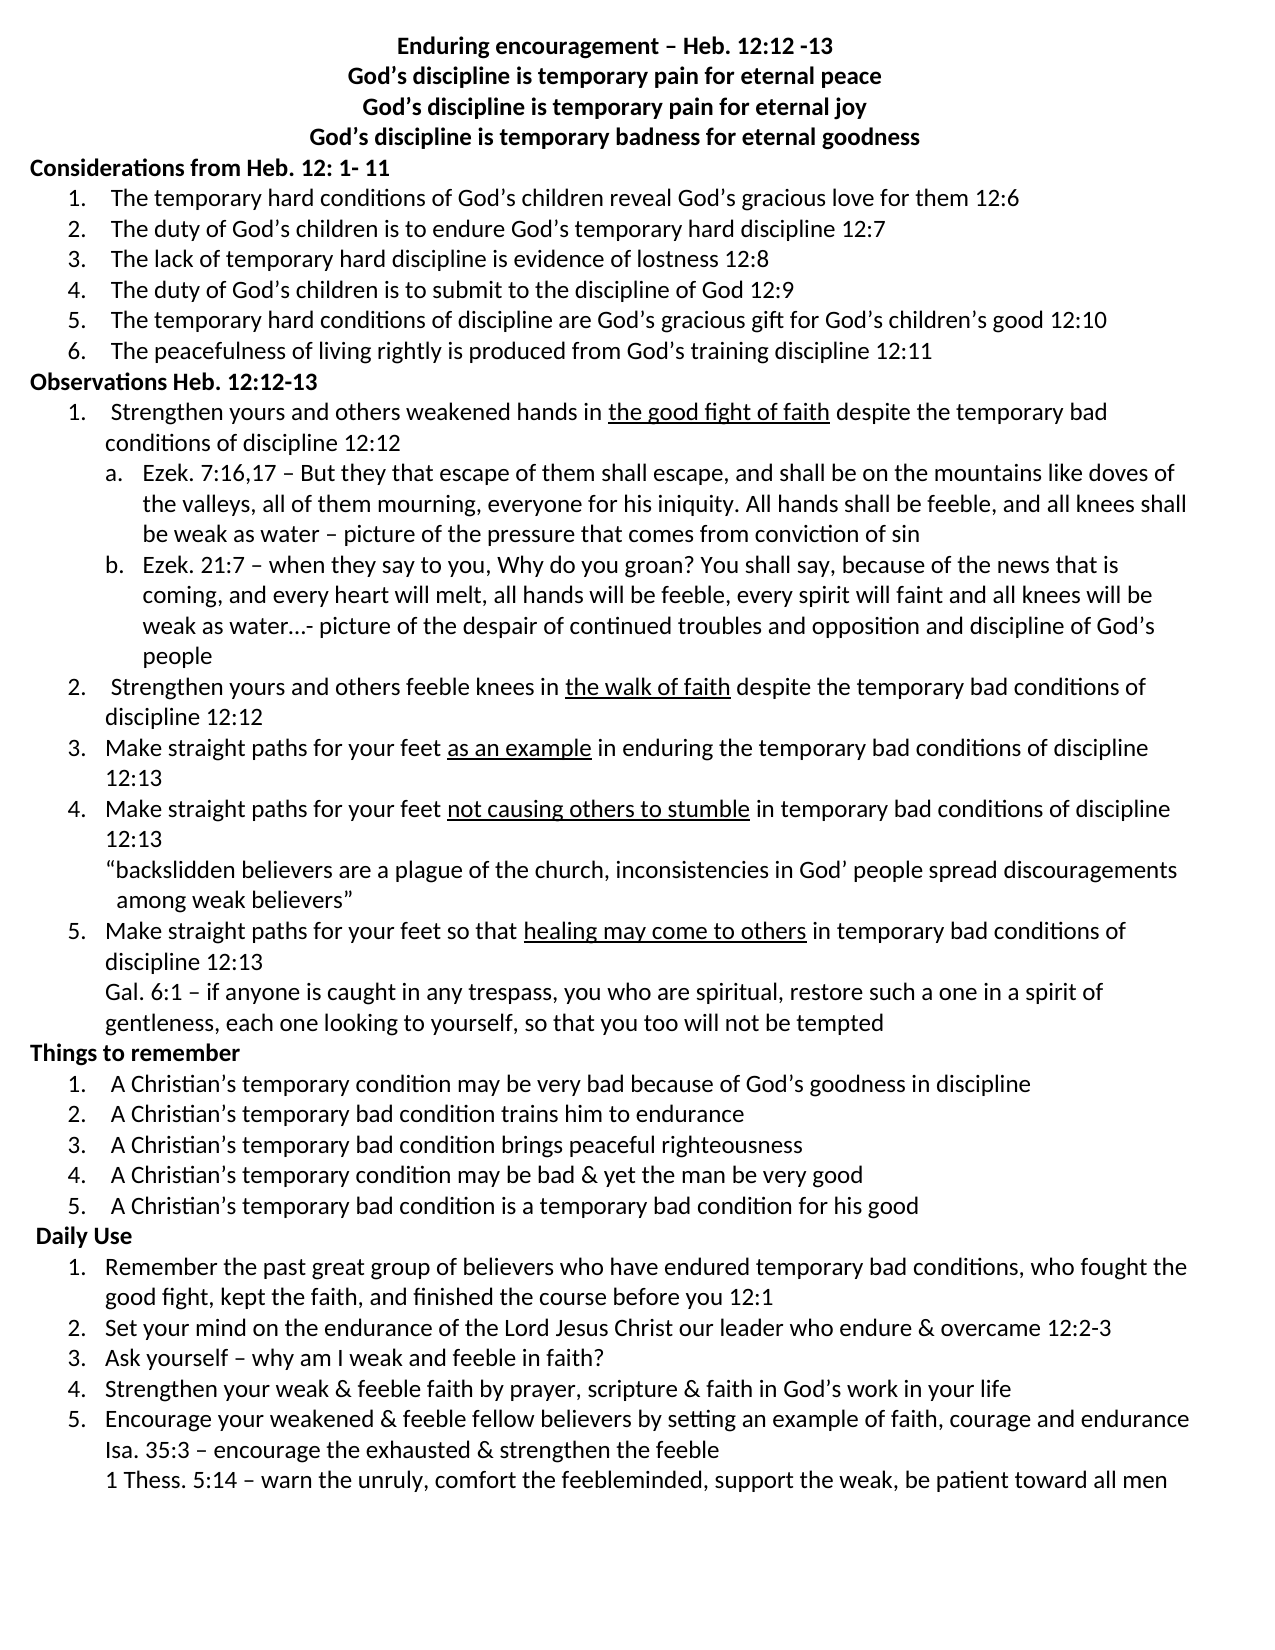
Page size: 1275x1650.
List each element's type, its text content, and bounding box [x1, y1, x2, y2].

list The temporary hard conditions of God’s children reveal God’s gracious love for them 12:6 [67, 183, 1200, 213]
list Remember the past great group of believers who have endured temporary bad conditions, who fought the good fight, kept the faith, and finished the course before you 12:1 [67, 1251, 1200, 1312]
text Things to remember [30, 1037, 1200, 1068]
list Ask yourself – why am I weak and feeble in faith? [67, 1342, 1200, 1373]
list Strengthen yours and others feeble knees in the walk of faith despite the temporary bad conditions of discipline 12:12 [67, 671, 1200, 732]
list A Christian’s temporary condition may be very bad because of God’s goodness in discipline [67, 1068, 1200, 1098]
list Ezek. 7:16,17 – But they that escape of them shall escape, and shall be on the mountains like doves of the valleys, all of them mourning, everyone for his iniquity. All hands shall be feeble, and all knees shall be weak as water – picture of the pressure that comes from conviction of sin [105, 457, 1200, 549]
text God’s discipline is temporary badness for eternal goodness [30, 122, 1200, 152]
list Set your mind on the endurance of the Lord Jesus Christ our leader who endure & overcame 12:2-3 [67, 1312, 1200, 1342]
list The lack of temporary hard discipline is evidence of lostness 12:8 [67, 244, 1200, 274]
text Daily Use [30, 1220, 1200, 1251]
list A Christian’s temporary bad condition brings peaceful righteousness [67, 1129, 1200, 1159]
list Make straight paths for your feet as an example in enduring the temporary bad conditions of discipline 12:13 [67, 732, 1200, 793]
list Ezek. 21:7 – when they say to you, Why do you groan? You shall say, because of the news that is coming, and every heart will melt, all hands will be feeble, every spirit will faint and all knees will be weak as water…- picture of the despair of continued troubles and opposition and discipline of God’s people [105, 549, 1200, 671]
list The peacefulness of living rightly is produced from God’s training discipline 12:11 [67, 335, 1200, 366]
text among weak believers” [30, 884, 1200, 915]
list A Christian’s temporary bad condition trains him to endurance [67, 1098, 1200, 1129]
text Isa. 35:3 – encourage the exhausted & strengthen the feeble [30, 1434, 1200, 1464]
text 1 Thess. 5:14 – warn the unruly, comfort the feebleminded, support the weak, be patient toward all men [30, 1464, 1200, 1495]
text God’s discipline is temporary pain for eternal joy [30, 91, 1200, 122]
list Make straight paths for your feet not causing others to stumble in temporary bad conditions of discipline 12:13 [67, 793, 1200, 854]
text “backslidden believers are a plague of the church, inconsistencies in God’ people spread discouragements [30, 854, 1200, 884]
list Strengthen yours and others weakened hands in the good fight of faith despite the temporary bad conditions of discipline 12:12 [67, 396, 1200, 457]
text Observations Heb. 12:12-13 [30, 366, 1200, 396]
text God’s discipline is temporary pain for eternal peace [30, 61, 1200, 91]
list Encourage your weakened & feeble fellow believers by setting an example of faith, courage and endurance [67, 1403, 1200, 1434]
text Considerations from Heb. 12: 1- 11 [30, 152, 1200, 183]
list Strengthen your weak & feeble faith by prayer, scripture & faith in God’s work in your life [67, 1373, 1200, 1403]
list Make straight paths for your feet so that healing may come to others in temporary bad conditions of discipline 12:13 [67, 915, 1200, 976]
list The temporary hard conditions of discipline are God’s gracious gift for God’s children’s good 12:10 [67, 305, 1200, 335]
text Enduring encouragement – Heb. 12:12 -13 [30, 30, 1200, 61]
list The duty of God’s children is to endure God’s temporary hard discipline 12:7 [67, 213, 1200, 244]
list A Christian’s temporary bad condition is a temporary bad condition for his good [67, 1190, 1200, 1220]
list The duty of God’s children is to submit to the discipline of God 12:9 [67, 274, 1200, 305]
text Gal. 6:1 – if anyone is caught in any trespass, you who are spiritual, restore such a one in a spirit of gentleness, each one looking to yourself, so that you too will not be tempted [30, 976, 1200, 1037]
list A Christian’s temporary condition may be bad & yet the man be very good [67, 1159, 1200, 1190]
